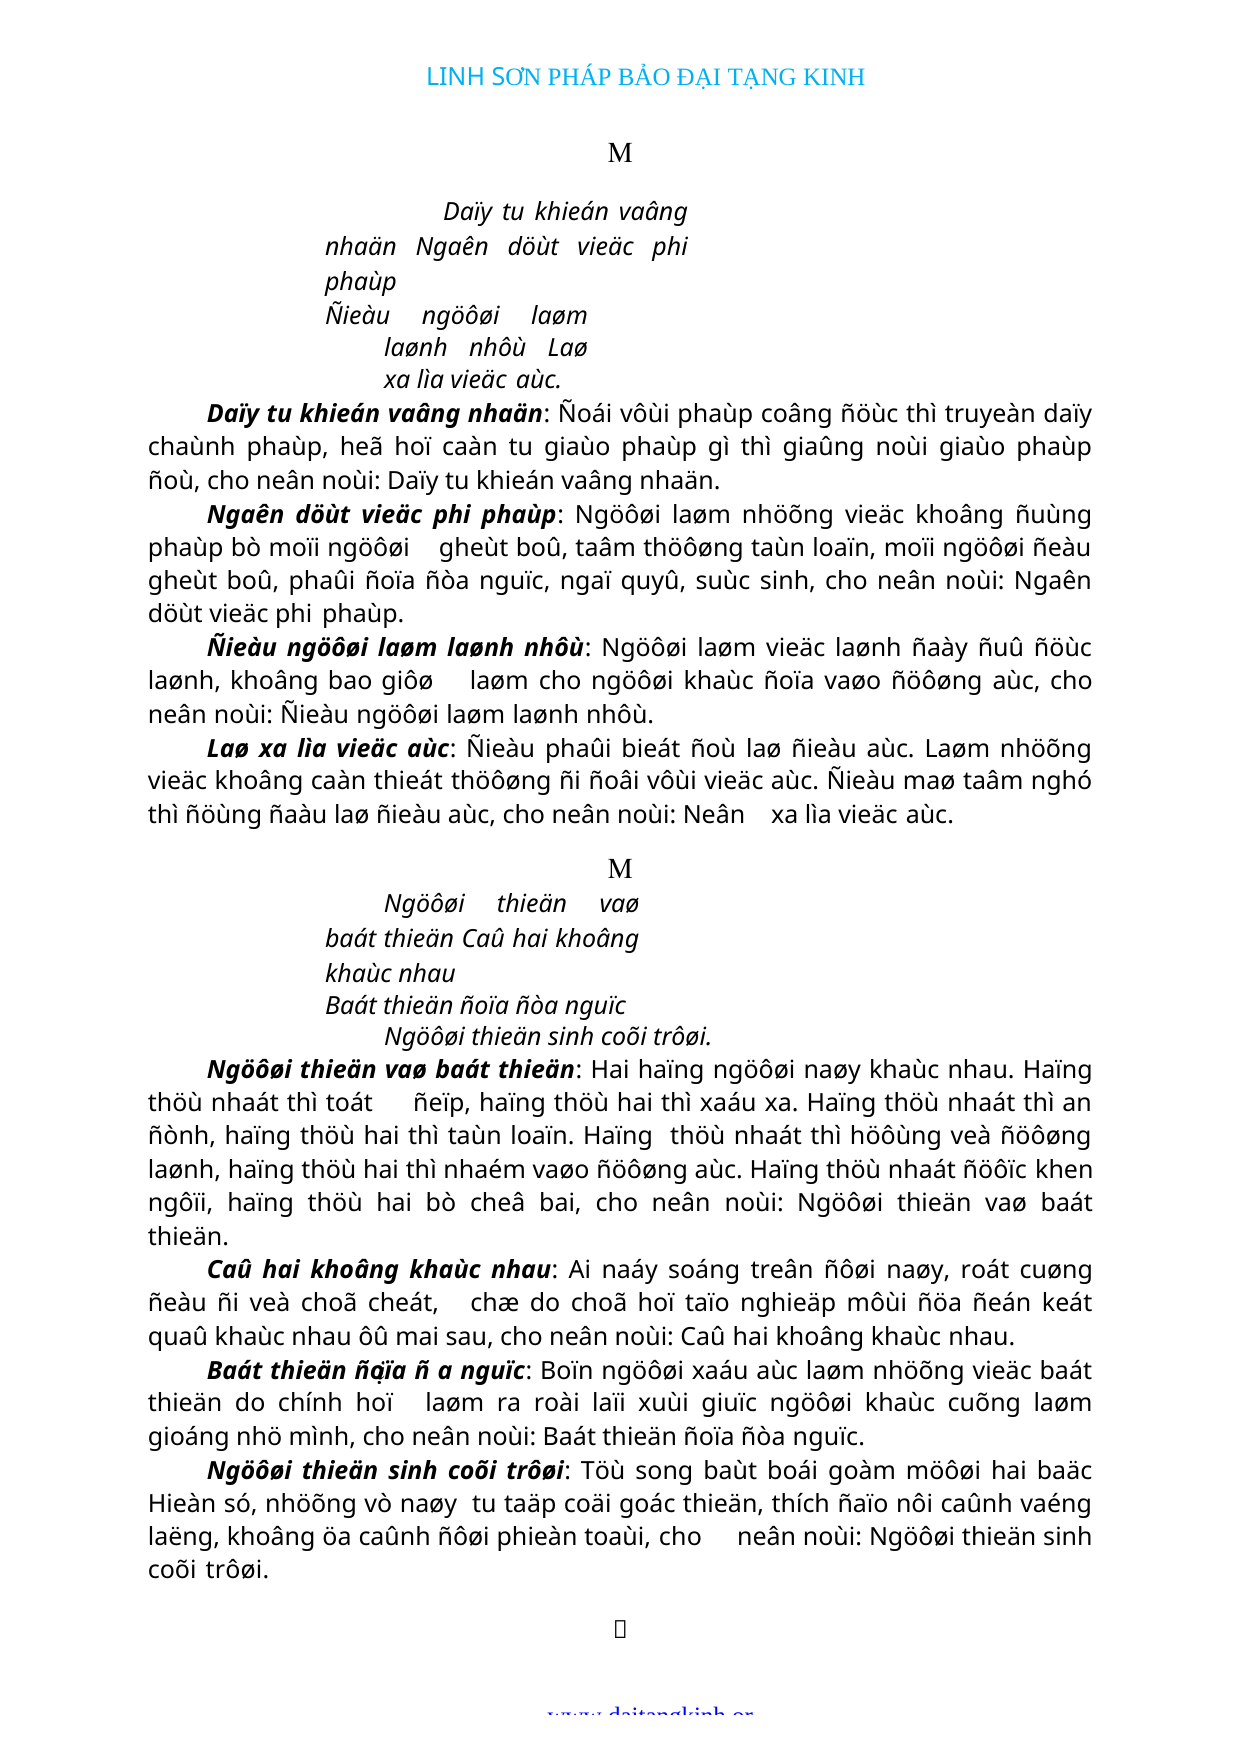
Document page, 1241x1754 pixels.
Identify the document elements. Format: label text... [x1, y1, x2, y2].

text Ngöôøi thieän sinh coõi trôøi: Töù song baùt boái goàm möôøi hai baäc Hieàn só, nhöõng vò naøy tu taäp coäi goác thieän, thích ñaïo nôi caûnh vaéng laëng, khoâng öa caûnh ñôøi phieàn toaùi, cho neân noùi: Ngöôøi thieän sinh coõi trôøi. [148, 1453, 1093, 1586]
picture [535, 69, 540, 79]
text  [135, 1612, 1105, 1646]
text Ñieàu ngöôøi laøm laønh nhôù Laø xa lìa vieäc aùc. [325, 298, 588, 396]
text Baát thieän ñoïa ñòa nguïc [325, 990, 1105, 1021]
text Ñieàu ngöôøi laøm laønh nhôù: Ngöôøi laøm vieäc laønh ñaày ñuû ñöùc laønh, khoâng bao giôø laøm cho ngöôøi khaùc ñoïa vaøo ñöôøng aùc, cho neân noùi: Ñieàu ngöôøi laøm laønh nhôù. [148, 630, 1093, 730]
subtitle  [135, 143, 1105, 169]
text Caû hai khoâng khaùc nhau: Ai naáy soáng treân ñôøi naøy, roát cuøng ñeàu ñi veà choã cheát, chæ do choã hoï taïo nghieäp môùi ñöa ñeán keát quaû khaùc nhau ôû mai sau, cho neân noùi: Caû hai khoâng khaùc nhau. [148, 1252, 1093, 1352]
text Laø xa lìa vieäc aùc: Ñieàu phaûi bieát ñoù laø ñieàu aùc. Laøm nhöõng vieäc khoâng caàn thieát thöôøng ñi ñoâi vôùi vieäc aùc. Ñieàu maø taâm nghó thì ñöùng ñaàu laø ñieàu aùc, cho neân noùi: Neân xa lìa vieäc aùc. [148, 730, 1093, 831]
text Baát thieän ñoïa ñ a nguïc: Boïn ngöôøi xaáu aùc laøm nhöõng vieäc baát thieän do chính hoï laøm ra roài laïi xuùi giuïc ngöôøi khaùc cuõng laøm gioáng nhö mình, cho neân noùi: Baát thieän ñoïa ñòa nguïc. [148, 1352, 1093, 1453]
text Ngöôøi thieän sinh coõi trôøi. [384, 1021, 1105, 1052]
text Ngaên döùt vieäc phi phaùp: Ngöôøi laøm nhöõng vieäc khoâng ñuùng phaùp bò moïi ngöôøi gheùt boû, taâm thöôøng taùn loaïn, moïi ngöôøi ñeàu gheùt boû, phaûi ñoïa ñòa nguïc, ngaï quyû, suùc sinh, cho neân noùi: Ngaên döùt vieäc phi phaùp. [148, 496, 1093, 630]
text Ngöôøi thieän vaø baát thieän: Hai haïng ngöôøi naøy khaùc nhau. Haïng thöù nhaát thì toát ñeïp, haïng thöù hai thì xaáu xa. Haïng thöù nhaát thì an ñònh, haïng thöù hai thì taùn loaïn. Haïng thöù nhaát thì höôùng veà ñöôøng laønh, haïng thöù hai thì nhaém vaøo ñöôøng aùc. Haïng thöù nhaát ñöôïc khen ngôïi, haïng thöù hai bò cheâ bai, cho neân noùi: Ngöôøi thieän vaø baát thieän. [148, 1052, 1093, 1252]
text Daïy tu khieán vaâng nhaän: Ñoái vôùi phaùp coâng ñöùc thì truyeàn daïy chaùnh phaùp, heã hoï caàn tu giaùo phaùp gì thì giaûng noùi giaùo phaùp ñoù, cho neân noùi: Daïy tu khieán vaâng nhaän. [148, 396, 1093, 496]
subtitle  [135, 850, 1105, 885]
text Ngöôøi thieän vaø baát thieän Caû hai khoâng khaùc nhau [325, 885, 639, 989]
text Daïy tu khieán vaâng nhaän Ngaên döùt vieäc phi phaùp [325, 193, 688, 297]
